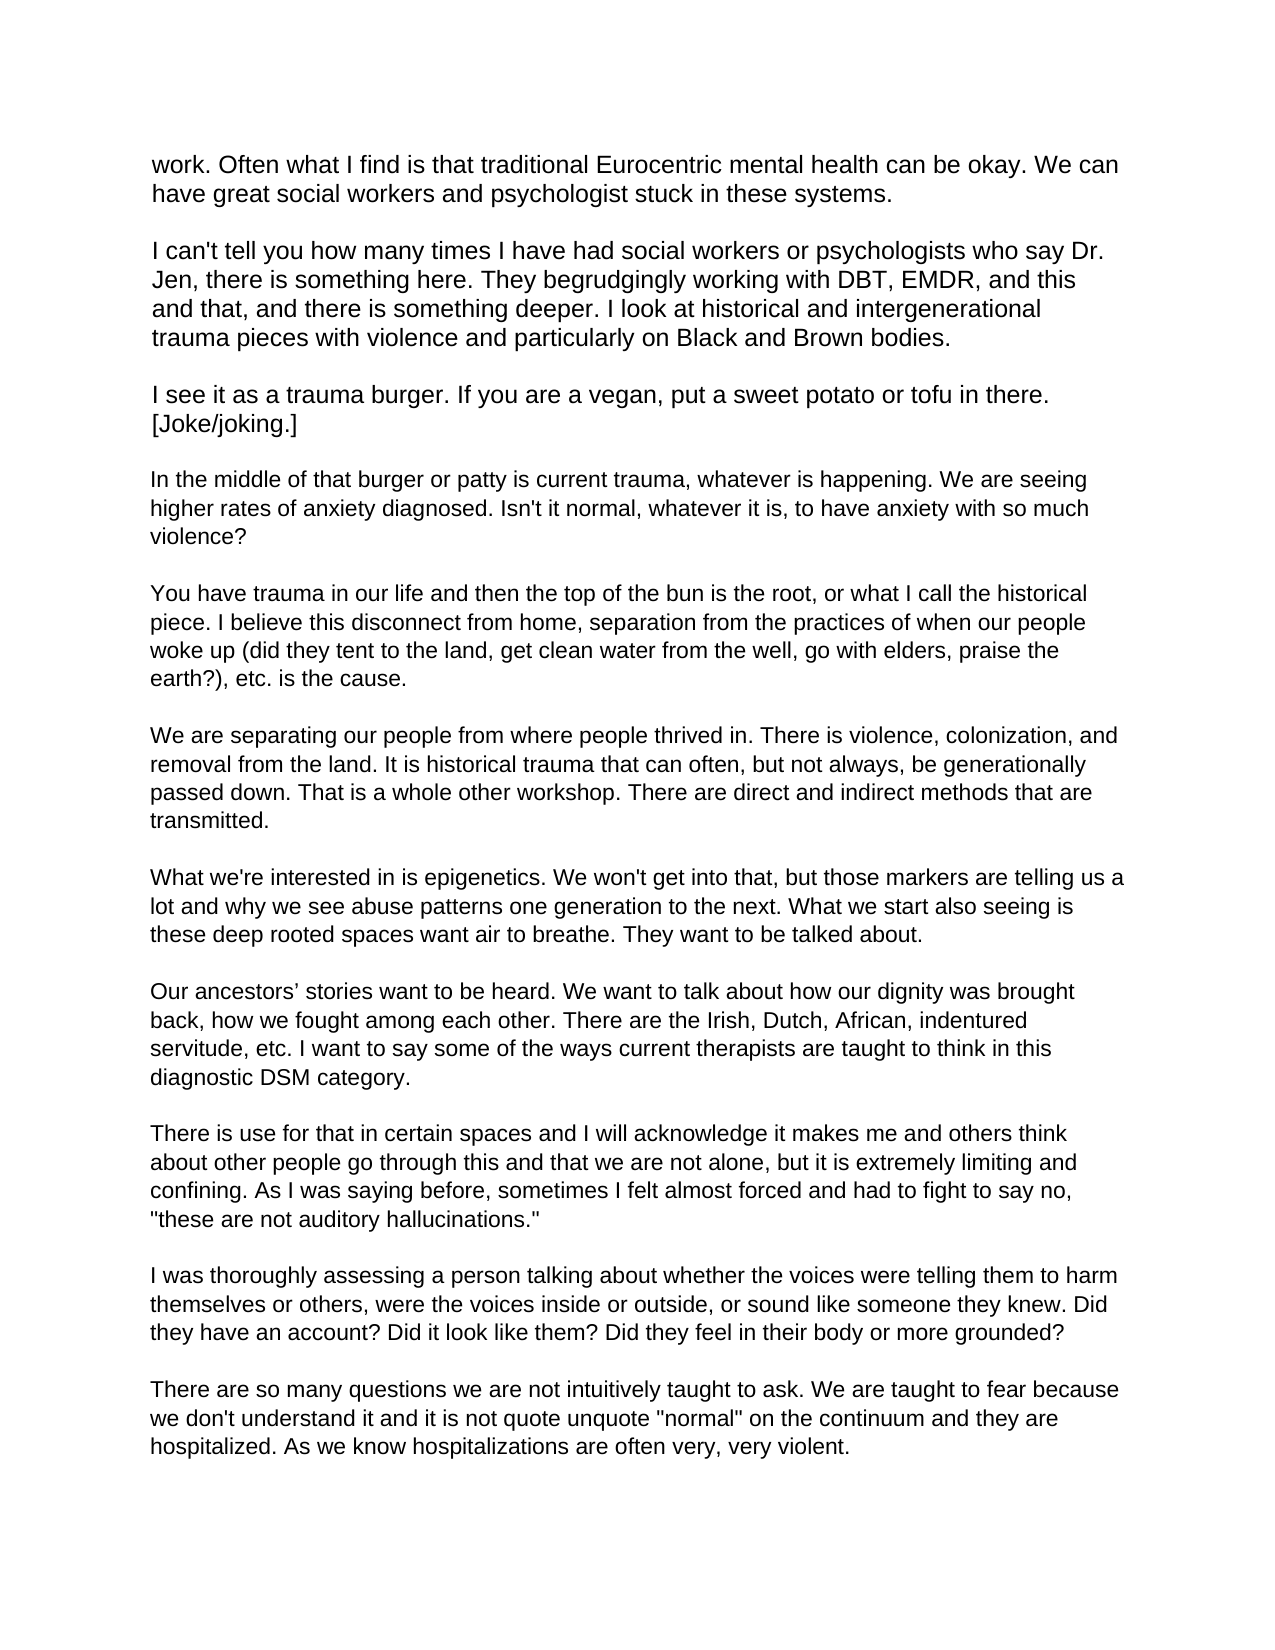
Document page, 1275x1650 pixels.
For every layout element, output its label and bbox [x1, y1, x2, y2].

text [152, 150, 1123, 437]
text [150, 466, 1125, 1488]
